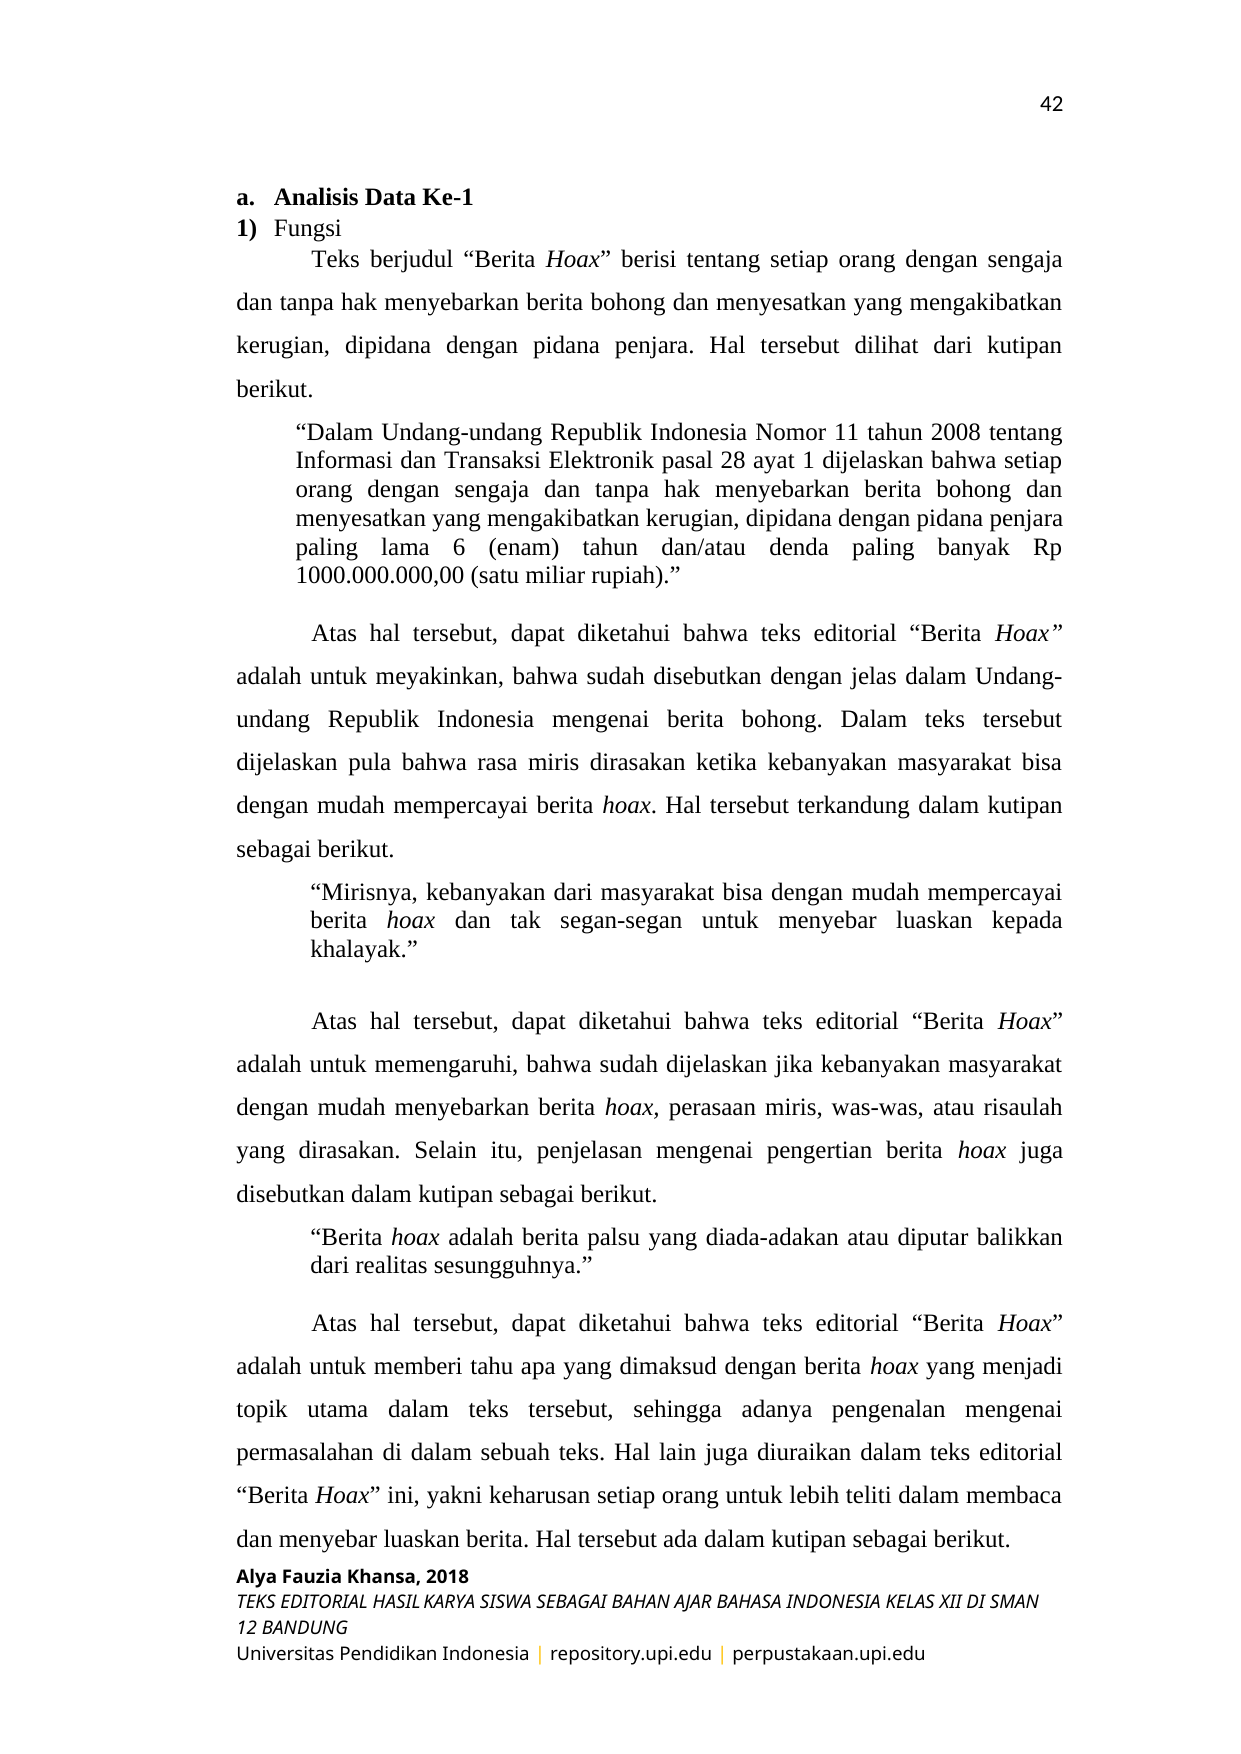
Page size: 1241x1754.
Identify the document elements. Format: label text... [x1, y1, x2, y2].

subtitle Fungsi [236, 213, 1063, 242]
text “Dalam Undang-undang Republik Indonesia Nomor 11 tahun 2008 tentang Informasi dan Transaksi Elektronik pasal 28 ayat 1 dijelaskan bahwa setiap orang dengan sengaja dan tanpa hak menyebarkan berita bohong dan menyesatkan yang mengakibatkan kerugian, dipidana dengan pidana penjara paling lama 6 (enam) tahun dan/atau denda paling banyak Rp 1000.000.000,00 (satu miliar rupiah).” [295, 417, 1063, 589]
subtitle Analisis Data Ke-1 [236, 182, 1063, 211]
text Teks berjudul “Berita Hoax” berisi tentang setiap orang dengan sengaja dan tanpa hak menyebarkan berita bohong dan menyesatkan yang mengakibatkan kerugian, dipidana dengan pidana penjara. Hal tersebut dilihat dari kutipan berikut. [236, 244, 1063, 402]
text Atas hal tersebut, dapat diketahui bahwa teks editorial “Berita Hoax” adalah untuk meyakinkan, bahwa sudah disebutkan dengan jelas dalam Undang-undang Republik Indonesia mengenai berita bohong. Dalam teks tersebut dijelaskan pula bahwa rasa miris dirasakan ketika kebanyakan masyarakat bisa dengan mudah mempercayai berita hoax. Hal tersebut terkandung dalam kutipan sebagai berikut. [236, 618, 1063, 862]
text Atas hal tersebut, dapat diketahui bahwa teks editorial “Berita Hoax” adalah untuk memberi tahu apa yang dimaksud dengan berita hoax yang menjadi topik utama dalam teks tersebut, sehingga adanya pengenalan mengenai permasalahan di dalam sebuah teks. Hal lain juga diuraikan dalam teks editorial “Berita Hoax” ini, yakni keharusan setiap orang untuk lebih teliti dalam membaca dan menyebar luaskan berita. Hal tersebut ada dalam kutipan sebagai berikut. [236, 1308, 1063, 1552]
text Atas hal tersebut, dapat diketahui bahwa teks editorial “Berita Hoax” adalah untuk memengaruhi, bahwa sudah dijelaskan jika kebanyakan masyarakat dengan mudah menyebarkan berita hoax, perasaan miris, was-was, atau risaulah yang dirasakan. Selain itu, penjelasan mengenai pengertian berita hoax juga disebutkan dalam kutipan sebagai berikut. [236, 1006, 1063, 1207]
text “Mirisnya, kebanyakan dari masyarakat bisa dengan mudah mempercayai berita hoax dan tak segan-segan untuk menyebar luaskan kepada khalayak.” [310, 877, 1063, 963]
text “Berita hoax adalah berita palsu yang diada-adakan atau diputar balikkan dari realitas sesungguhnya.” [310, 1222, 1063, 1279]
